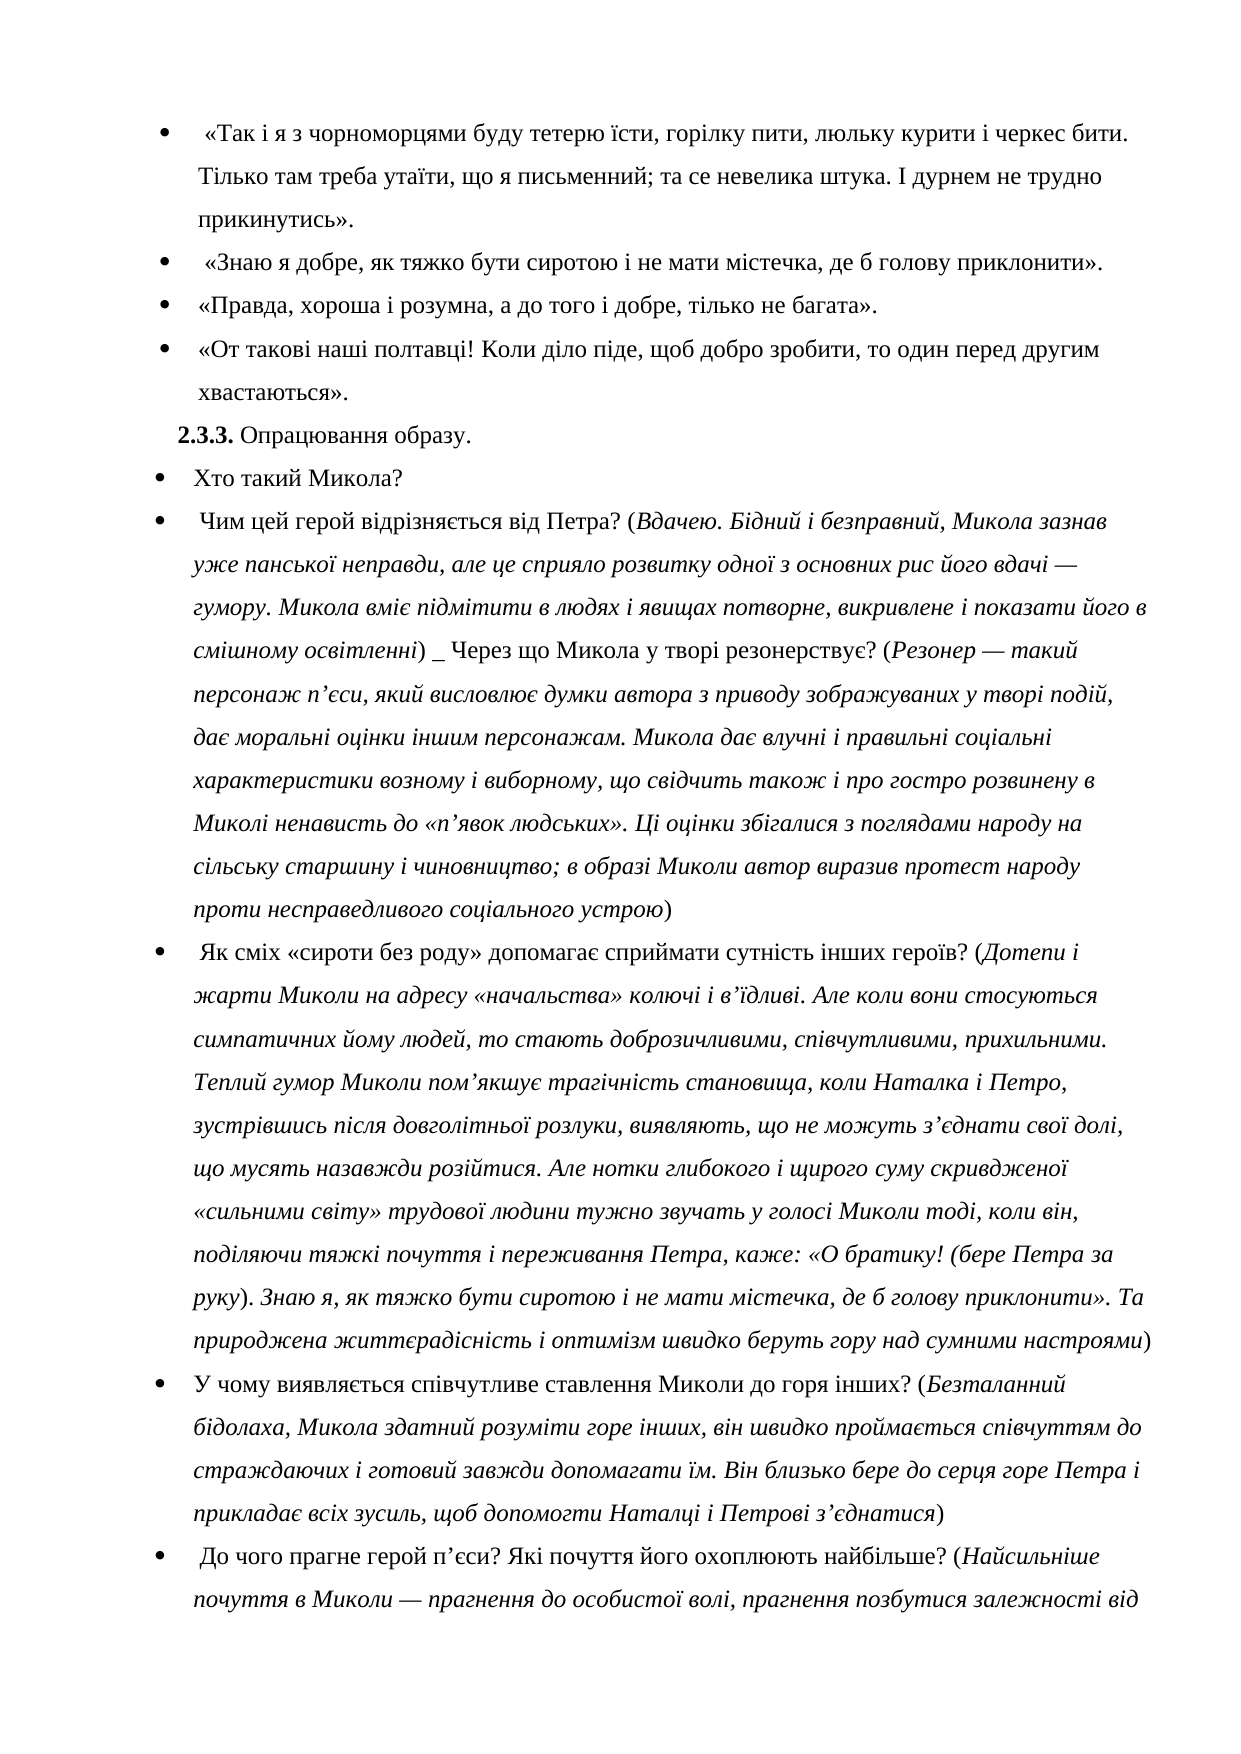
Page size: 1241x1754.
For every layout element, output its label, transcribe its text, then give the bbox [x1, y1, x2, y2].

list У чому виявляється співчутливе ставлення Миколи до горя інших? (Безталанний бідолаха, Микола здатний розуміти горе інших, він швидко проймається співчуттям до страждаючих і готовий завжди допомагати їм. Він близько бере до серця горе Петра і прикладає всіх зусиль, щоб допомогти Наталці і Петрові з’єднатися) [156, 1369, 1152, 1527]
list «Правда, хороша і розумна, а до того і добре, тілько не багата». [160, 291, 1152, 319]
list «Знаю я добре, як тяжко бути сиротою і не мати містечка, де б голову приклонити». [160, 247, 1152, 276]
list Хто такий Микола? [156, 463, 1152, 492]
list «Так і я з чорноморцями буду тетерю їсти, горілку пити, люльку курити і черкес бити. Тілько там треба утаїти, що я письменний; та се невелика штука. І дурнем не трудно прикинутись». [160, 118, 1152, 233]
text 2.3.3. Опрацювання образу. [118, 420, 1152, 449]
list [156, 1541, 1152, 1613]
list «От такові наші полтавці! Коли діло піде, щоб добро зробити, то один перед другим хвастаються». [160, 334, 1152, 406]
list Чим цей герой відрізняється від Петра? (Вдачею. Бідний і безправний, Микола зазнав уже панської неправди, але це сприяло розвитку одної з основних рис його вдачі — гумору. Микола вміє підмітити в людях і явищах потворне, викривлене і показати його в смішному освітленні) _ Через що Микола у творі резонерствує? (Резонер — такий персонаж п’єси, який висловлює думки автора з приводу зображуваних у творі подій, дає моральні оцінки іншим персонажам. Микола дає влучні і правильні соціальні характеристики возному і виборному, що свідчить також і про гостро розвинену в Миколі ненависть до «п’явок людських». Ці оцінки збігалися з поглядами народу на сільську старшину і чиновництво; в образі Миколи автор виразив протест народу проти несправедливого соціального устрою) [156, 506, 1152, 923]
list Як сміх «сироти без роду» допомагає сприймати сутність інших героїв? (Дотепи і жарти Миколи на адресу «начальства» колючі і в’їдливі. Але коли вони стосуються симпатичних йому людей, то стають доброзичливими, співчутливими, прихильними. Теплий гумор Миколи пом’якшує трагічність становища, коли Наталка і Петро, зустрівшись після довголітньої розлуки, виявляють, що не можуть з’єднати свої долі, що мусять назавжди розійтися. Але нотки глибокого і щирого суму скривдженої «сильними світу» трудової людини тужно звучать у голосі Миколи тоді, коли він, поділяючи тяжкі почуття і переживання Петра, каже: «О братику! (бере Петра за руку). Знаю я, як тяжко бути сиротою і не мати містечка, де б голову приклонити». Та природжена життєрадісність і оптимізм швидко беруть гору над сумними настроями) [156, 937, 1152, 1354]
